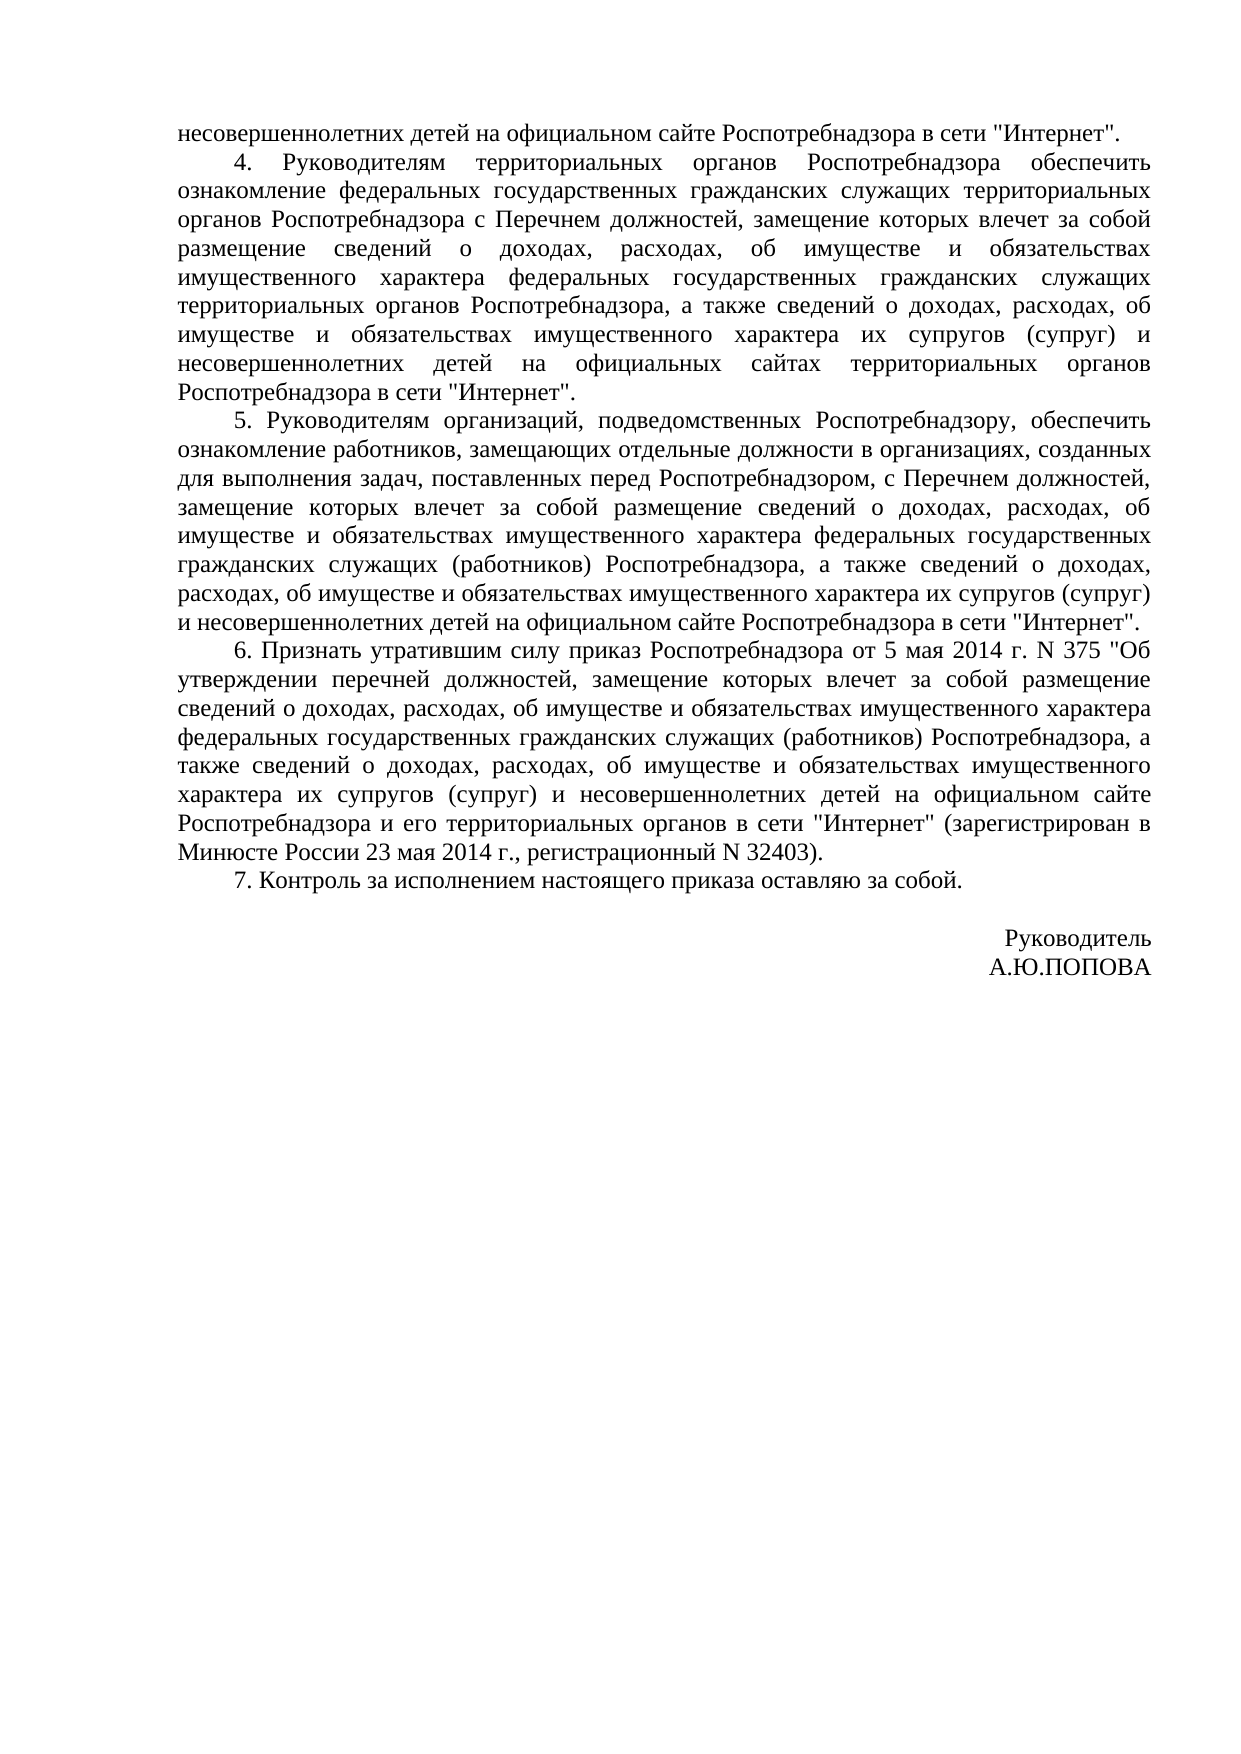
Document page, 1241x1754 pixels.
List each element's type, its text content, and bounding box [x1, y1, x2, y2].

text 7. Контроль за исполнением настоящего приказа оставляю за собой. [177, 866, 1152, 894]
text А.Ю.ПОПОВА [177, 952, 1152, 981]
text Руководитель [177, 923, 1152, 952]
text 6. Признать утратившим силу приказ Роспотребнадзора от 5 мая 2014 г. N 375 "Об утверждении перечней должностей, замещение которых влечет за собой размещение сведений о доходах, расходах, об имуществе и обязательствах имущественного характера федеральных государственных гражданских служащих (работников) Роспотребнадзора, а также сведений о доходах, расходах, об имуществе и обязательствах имущественного характера их супругов (супруг) и несовершеннолетних детей на официальном сайте Роспотребнадзора и его территориальных органов в сети "Интернет" (зарегистрирован в Минюсте России 23 мая 2014 г., регистрационный N 32403). [177, 636, 1152, 866]
text 4. Руководителям территориальных органов Роспотребнадзора обеспечить ознакомление федеральных государственных гражданских служащих территориальных органов Роспотребнадзора с Перечнем должностей, замещение которых влечет за собой размещение сведений о доходах, расходах, об имуществе и обязательствах имущественного характера федеральных государственных гражданских служащих территориальных органов Роспотребнадзора, а также сведений о доходах, расходах, об имуществе и обязательствах имущественного характера их супругов (супруг) и несовершеннолетних детей на официальных сайтах территориальных органов Роспотребнадзора в сети "Интернет". [177, 147, 1152, 406]
text 5. Руководителям организаций, подведомственных Роспотребнадзору, обеспечить ознакомление работников, замещающих отдельные должности в организациях, созданных для выполнения задач, поставленных перед Роспотребнадзором, с Перечнем должностей, замещение которых влечет за собой размещение сведений о доходах, расходах, об имуществе и обязательствах имущественного характера федеральных государственных гражданских служащих (работников) Роспотребнадзора, а также сведений о доходах, расходах, об имуществе и обязательствах имущественного характера их супругов (супруг) и несовершеннолетних детей на официальном сайте Роспотребнадзора в сети "Интернет". [177, 406, 1152, 636]
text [177, 118, 1152, 147]
